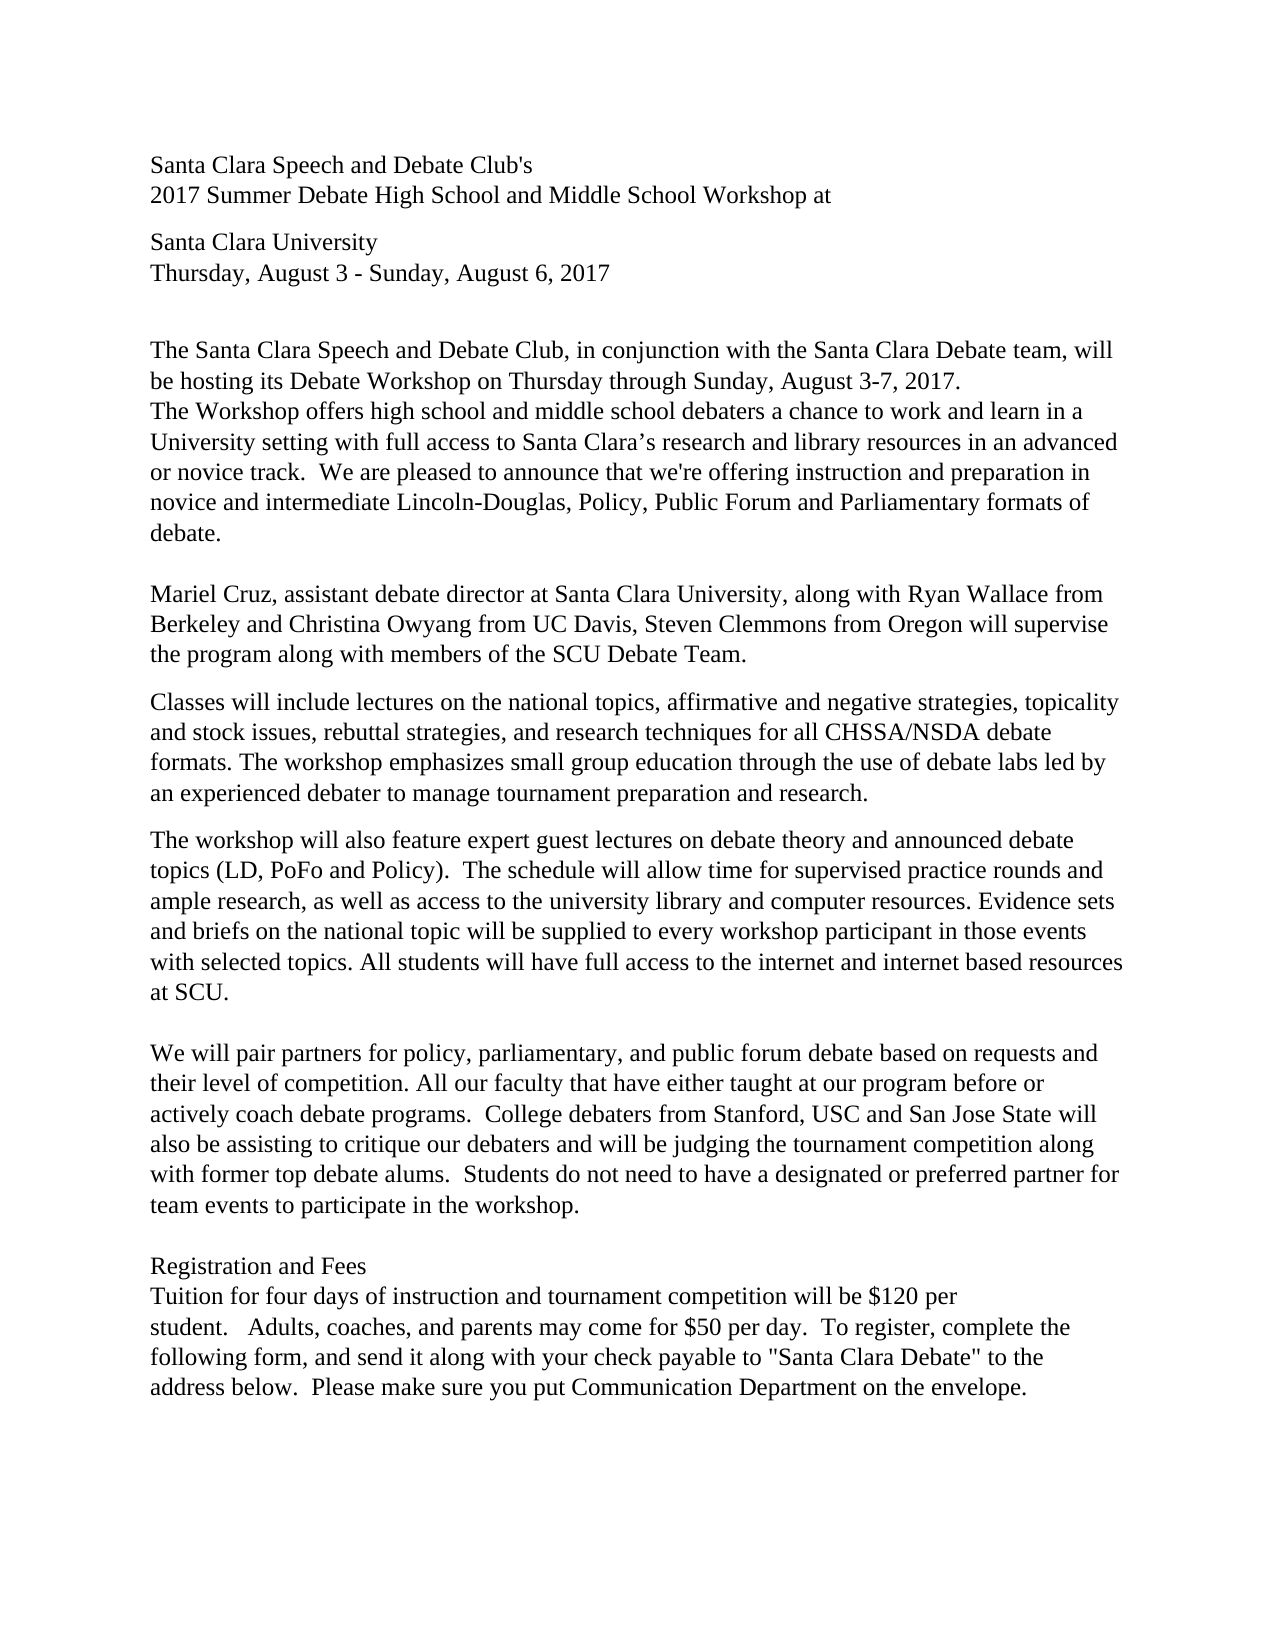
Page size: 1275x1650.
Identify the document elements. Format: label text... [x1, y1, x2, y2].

text Santa Clara Speech and Debate Club's 2017 Summer Debate High School and Middle School Workshop at [150, 150, 1125, 209]
text Classes will include lectures on the national topics, affirmative and negative strategies, topicality and stock issues, rebuttal strategies, and research techniques for all CHSSA/NSDA debate formats. The workshop emphasizes small group education through the use of debate labs led by an experienced debater to manage tournament preparation and research. [150, 687, 1125, 807]
text Santa Clara University Thursday, August 3 - Sunday, August 6, 2017 [150, 227, 1125, 317]
text The workshop will also feature expert guest lectures on debate theory and announced debate topics (LD, PoFo and Policy). The schedule will allow time for supervised practice rounds and ample research, as well as access to the university library and computer resources. Evidence sets and briefs on the national topic will be supplied to every workshop participant in those events with selected topics. All students will have full access to the internet and internet based resources at SCU. We will pair partners for policy, parliamentary, and public forum debate based on requests and their level of competition. All our faculty that have either taught at our program before or actively coach debate programs. College debaters from Stanford, USC and San Jose State will also be assisting to critique our debaters and will be judging the tournament competition along with former top debate alums. Students do not need to have a designated or preferred partner for team events to participate in the workshop. Registration and Fees Tuition for four days of instruction and tournament competition will be $120 per student. Adults, coaches, and parents may come for $50 per day. To register, complete the following form, and send it along with your check payable to "Santa Clara Debate" to the address below. Please make sure you put Communication Department on the envelope. [150, 825, 1125, 1461]
text The Santa Clara Speech and Debate Club, in conjunction with the Santa Clara Debate team, will be hosting its Debate Workshop on Thursday through Sunday, August 3-7, 2017. The Workshop offers high school and middle school debaters a chance to work and learn in a University setting with full access to Santa Clara’s research and library resources in an advanced or novice track. We are pleased to announce that we're offering instruction and preparation in novice and intermediate Lincoln-Douglas, Policy, Public Forum and Parliamentary formats of debate. Mariel Cruz, assistant debate director at Santa Clara University, along with Ryan Wallace from Berkeley and Christina Owyang from UC Davis, Steven Clemmons from Oregon will supervise the program along with members of the SCU Debate Team. [150, 335, 1125, 668]
